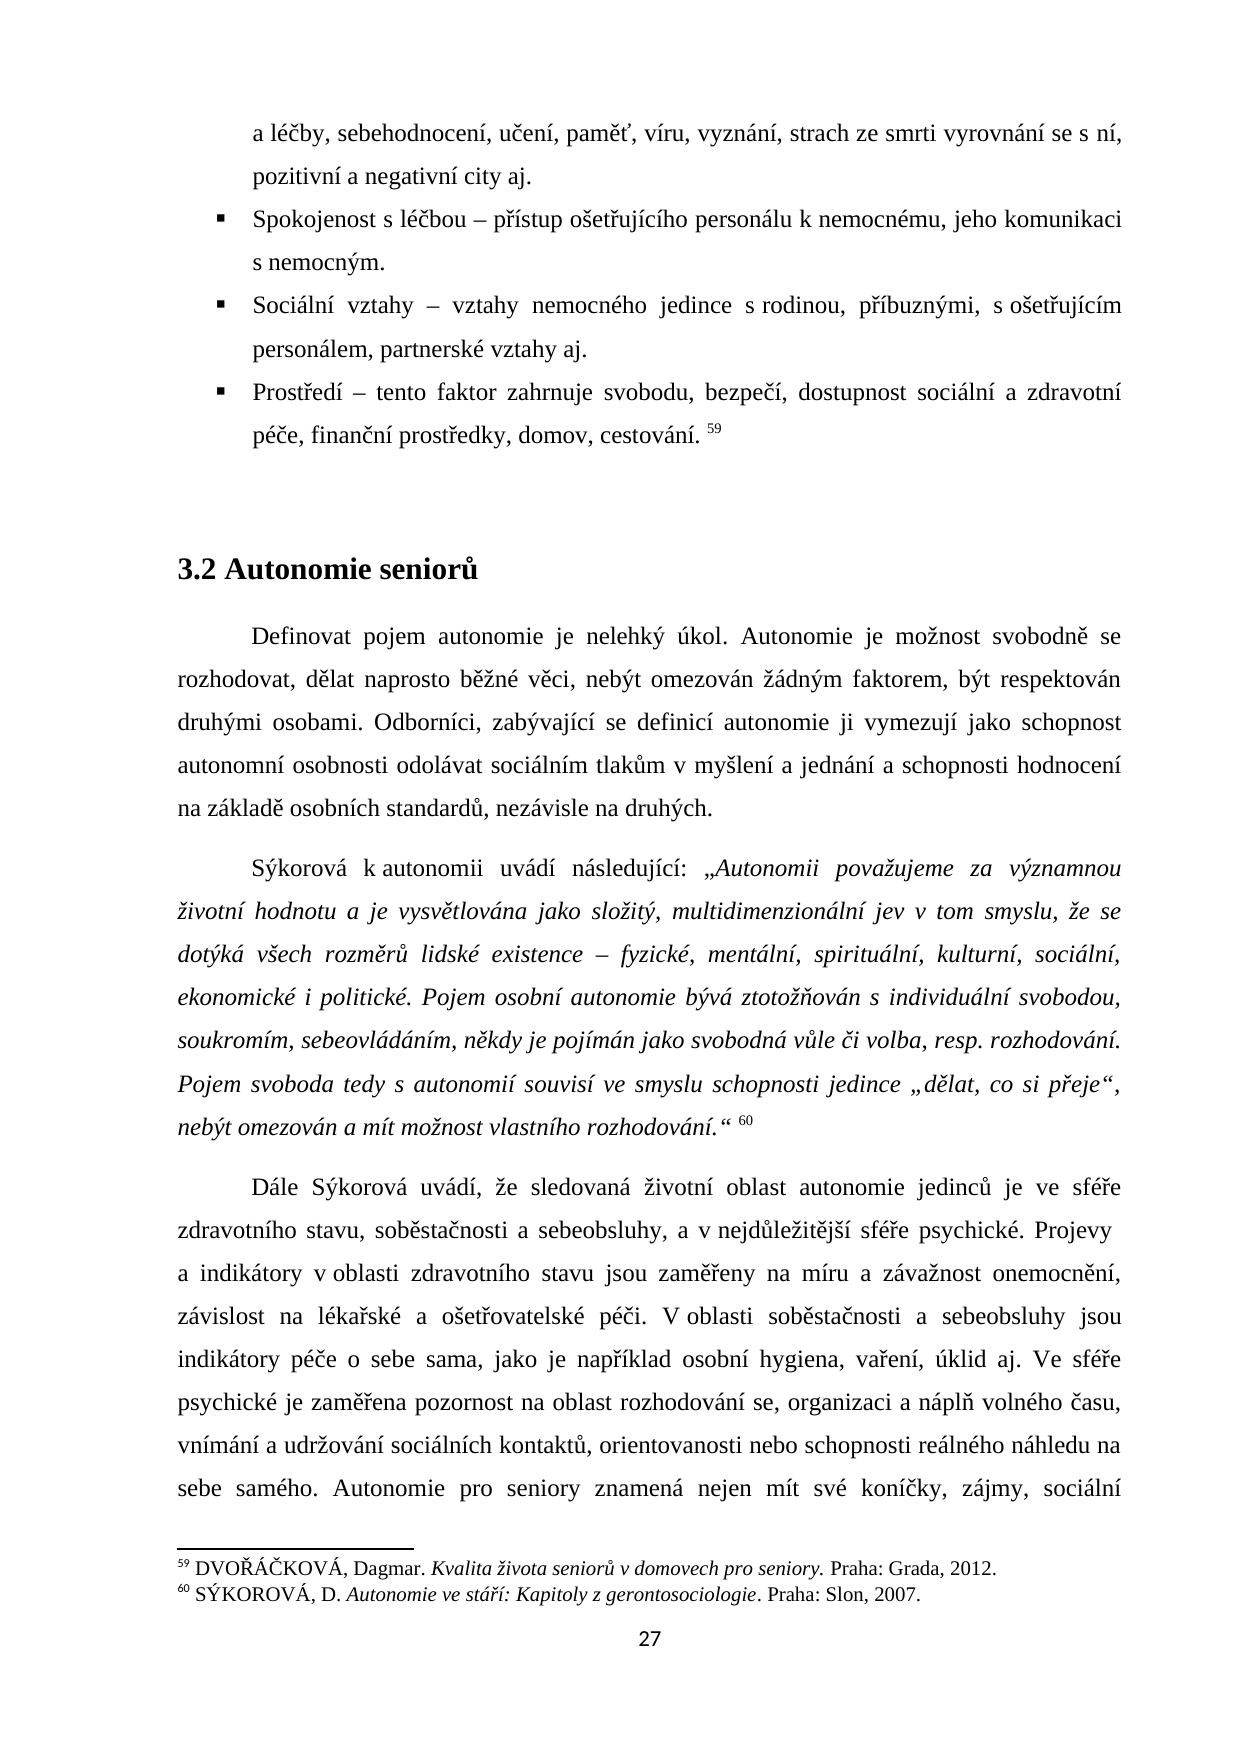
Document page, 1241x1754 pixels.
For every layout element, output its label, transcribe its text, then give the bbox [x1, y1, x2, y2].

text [177, 1172, 1122, 1502]
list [215, 118, 1122, 190]
text Definovat pojem autonomie je nelehký úkol. Autonomie je možnost svobodně se rozhodovat, dělat naprosto běžné věci, nebýt omezován žádným faktorem, být respektován druhými osobami. Odborníci, zabývající se definicí autonomie ji vymezují jako schopnost autonomní osobnosti odolávat sociálním tlakům v myšlení a jednání a schopnosti hodnocení na základě osobních standardů, nezávisle na druhých. [177, 621, 1122, 822]
text Sýkorová k autonomii uvádí následující: „Autonomii považujeme za významnou životní hodnotu a je vysvětlována jako složitý, multidimenzionální jev v tom smyslu, že se dotýká všech rozměrů lidské existence – fyzické, mentální, spirituální, kulturní, sociální, ekonomické i politické. Pojem osobní autonomie bývá ztotožňován s individuální svobodou, soukromím, sebeovládáním, někdy je pojímán jako svobodná vůle či volba, resp. rozhodování. Pojem svoboda tedy s autonomií souvisí ve smyslu schopnosti jedince „dělat, co si přeje“, nebýt omezován a mít možnost vlastního rozhodování.“ [177, 853, 1122, 1141]
list Spokojenost s léčbou – přístup ošetřujícího personálu k nemocnému, jeho komunikaci s nemocným. [215, 204, 1122, 276]
list Sociální vztahy – vztahy nemocného jedince s rodinou, příbuznými, s ošetřujícím personálem, partnerské vztahy aj. [215, 291, 1122, 362]
text 3.2 Autonomie seniorů [177, 550, 1122, 586]
list Prostředí – tento faktor zahrnuje svobodu, bezpečí, dostupnost sociální a zdravotní péče, finanční prostředky, domov, cestování. [215, 377, 1122, 449]
